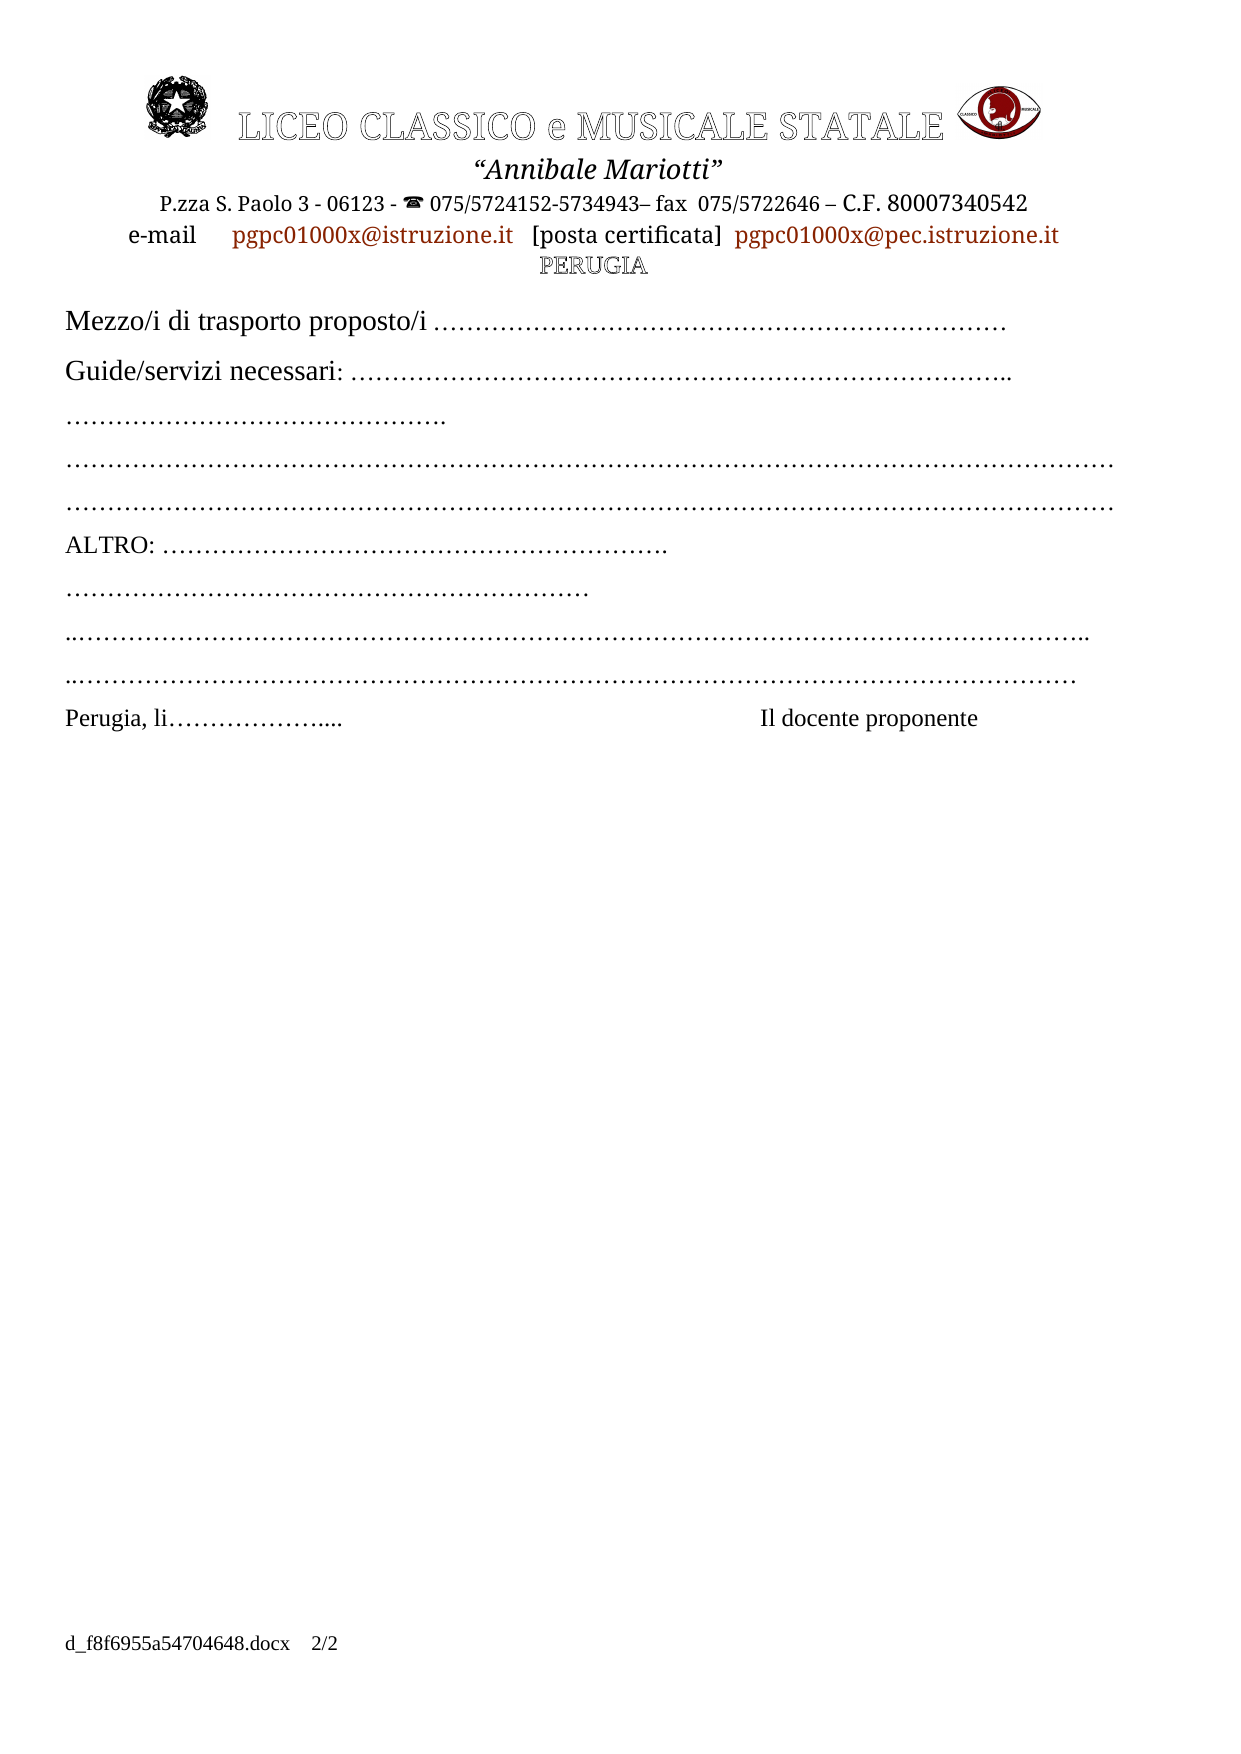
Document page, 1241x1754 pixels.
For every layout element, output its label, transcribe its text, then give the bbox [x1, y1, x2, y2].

text Mezzo/i di trasporto proposto/i …………………………………………………………… [65, 303, 1122, 336]
text ..………………………………………………………………………………………………………….. [65, 617, 1122, 645]
text Perugia, li……………….... Il docente proponente [65, 703, 1122, 732]
text ..………………………………………………………………………………………………………… [65, 660, 1122, 688]
text Guide/servizi necessari: ……………………………………………………………………..………………………………………. [65, 353, 1122, 430]
picture [955, 83, 1043, 140]
text ……………………………………………………………………………………………………………… [65, 487, 1122, 516]
picture [144, 75, 211, 140]
text ALTRO: …………………………………………………….……………………………………………………… [65, 530, 1122, 602]
text ……………………………………………………………………………………………………………… [65, 444, 1122, 473]
